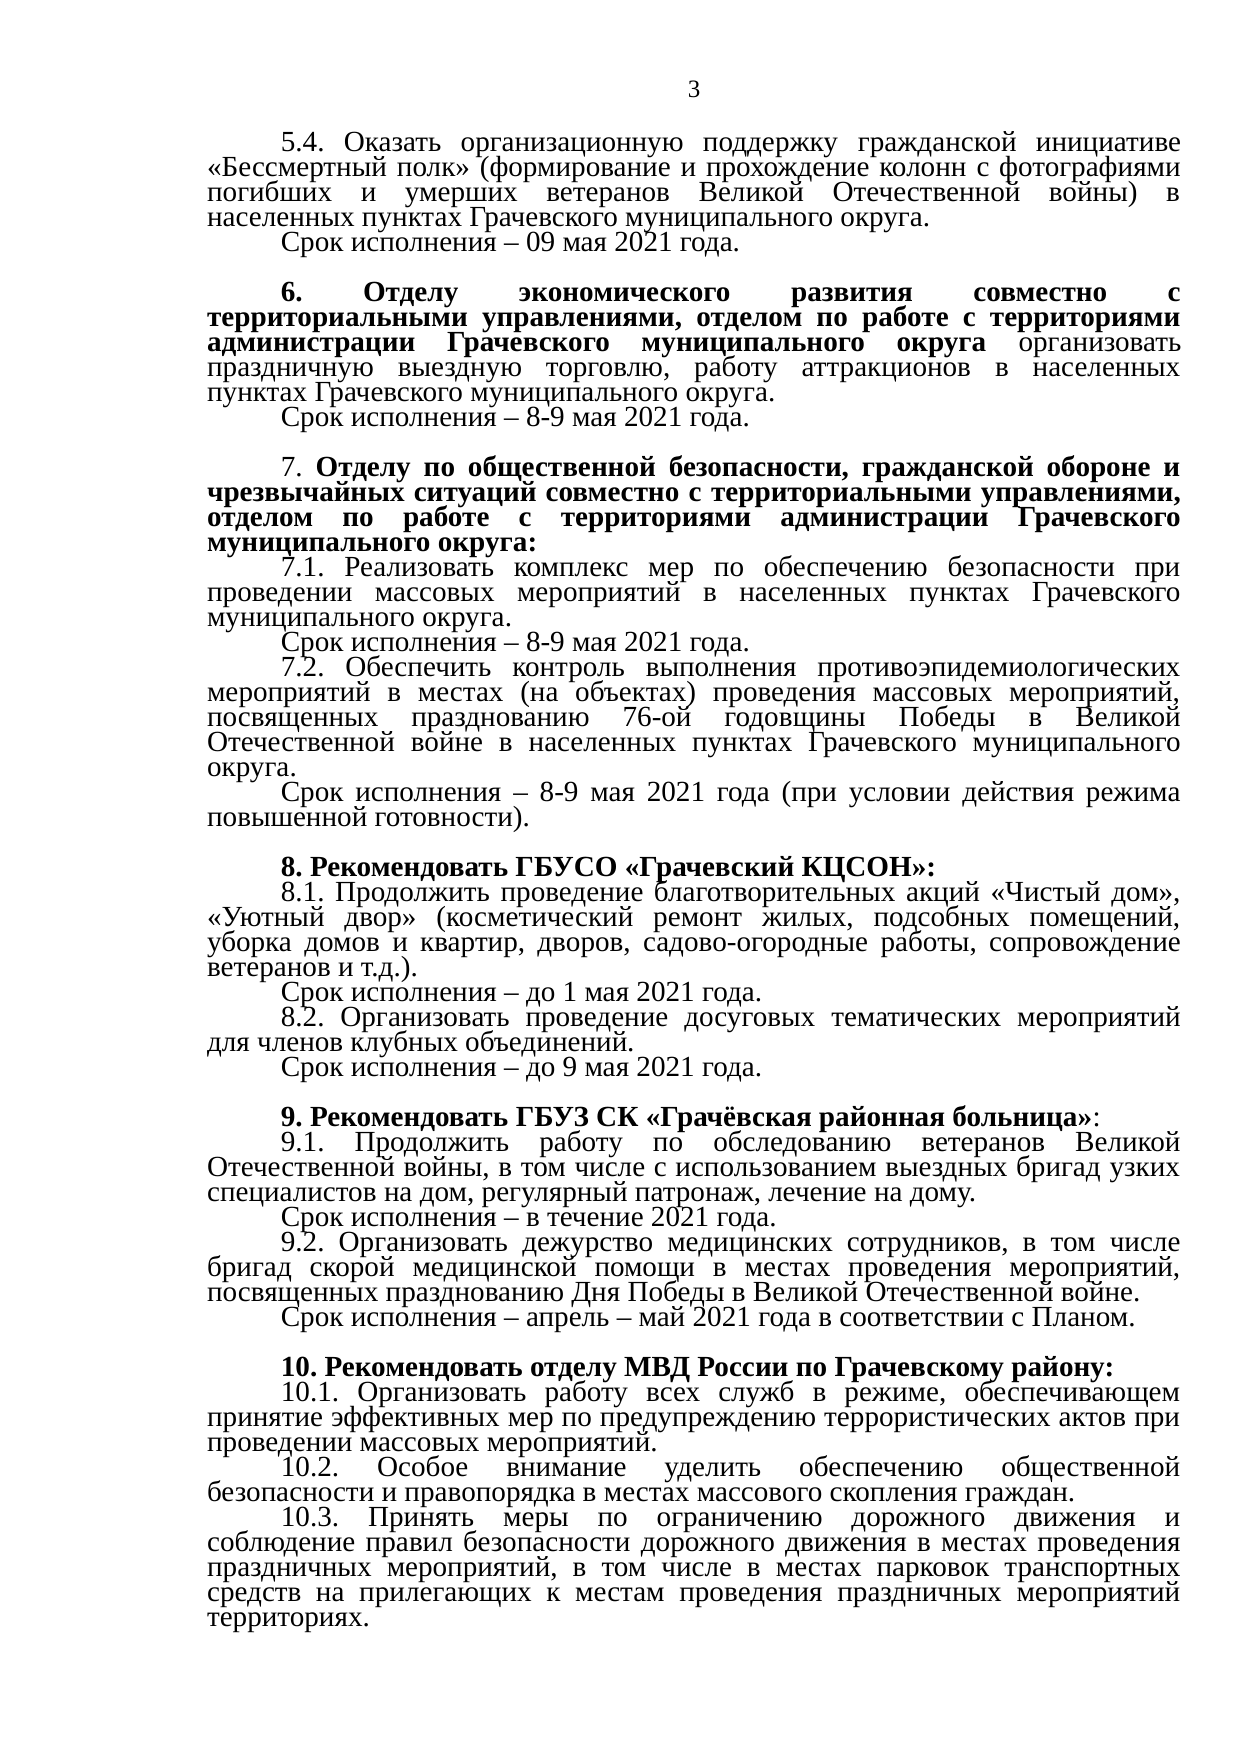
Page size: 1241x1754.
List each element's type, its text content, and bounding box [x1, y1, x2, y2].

text Срок исполнения – до 1 мая 2021 года. [207, 981, 1181, 1006]
text 9. Рекомендовать ГБУЗ СК «Грачёвская районная больница»: [207, 1106, 1181, 1131]
text 10.2. Особое внимание уделить обеспечению общественной безопасности и правопорядка в местах массового скопления граждан. [207, 1456, 1181, 1506]
text 10. Рекомендовать отделу МВД России по Грачевскому району: [207, 1356, 1181, 1381]
text 7. Отделу по общественной безопасности, гражданской обороне и чрезвычайных ситуаций совместно с территориальными управлениями, отделом по работе с территориями администрации Грачевского муниципального округа: [207, 456, 1181, 556]
text 8. Рекомендовать ГБУСО «Грачевский КЦСОН»: [207, 856, 1181, 881]
text 9.1. Продолжить работу по обследованию ветеранов Великой Отечественной войны, в том числе с использованием выездных бригад узких специалистов на дом, регулярный патронаж, лечение на дому. [207, 1131, 1181, 1206]
text 8.2. Организовать проведение досуговых тематических мероприятий для членов клубных объединений. [207, 1006, 1181, 1056]
text 8.1. Продолжить проведение благотворительных акций «Чистый дом», «Уютный двор» (косметический ремонт жилых, подсобных помещений, уборка домов и квартир, дворов, садово-огородные работы, сопровождение ветеранов и т.д.). [207, 881, 1181, 981]
text 10.1. Организовать работу всех служб в режиме, обеспечивающем принятие эффективных мер по предупреждению террористических актов при проведении массовых мероприятий. [207, 1381, 1181, 1456]
text 10.3. Принять меры по ограничению дорожного движения и соблюдение правил безопасности дорожного движения в местах проведения праздничных мероприятий, в том числе в местах парковок транспортных средств на прилегающих к местам проведения праздничных мероприятий территориях. [207, 1506, 1181, 1631]
text 7.2. Обеспечить контроль выполнения противоэпидемиологических мероприятий в местах (на объектах) проведения массовых мероприятий, посвященных празднованию 76-ой годовщины Победы в Великой Отечественной войне в населенных пунктах Грачевского муниципального округа. [207, 656, 1181, 781]
text Срок исполнения – до 9 мая 2021 года. [207, 1056, 1181, 1081]
text Срок исполнения – 8-9 мая 2021 года. [207, 406, 1181, 431]
text Срок исполнения – апрель – май 2021 года в соответствии с Планом. [207, 1306, 1181, 1331]
text 7.1. Реализовать комплекс мер по обеспечению безопасности при проведении массовых мероприятий в населенных пунктах Грачевского муниципального округа. [207, 556, 1181, 631]
text Срок исполнения – 8-9 мая 2021 года. [207, 631, 1181, 656]
text Срок исполнения – 8-9 мая 2021 года (при условии действия режима повышенной готовности). [207, 781, 1181, 831]
text 9.2. Организовать дежурство медицинских сотрудников, в том числе бригад скорой медицинской помощи в местах проведения мероприятий, посвященных празднованию Дня Победы в Великой Отечественной войне. [207, 1231, 1181, 1306]
text 5.4. Оказать организационную поддержку гражданской инициативе «Бессмертный полк» (формирование и прохождение колонн с фотографиями погибших и умерших ветеранов Великой Отечественной войны) в населенных пунктах Грачевского муниципального округа. [207, 131, 1181, 231]
text Срок исполнения – в течение 2021 года. [207, 1206, 1181, 1231]
text 6. Отделу экономического развития совместно с территориальными управлениями, отделом по работе с территориями администрации Грачевского муниципального округа организовать праздничную выездную торговлю, работу аттракционов в населенных пунктах Грачевского муниципального округа. [207, 281, 1181, 406]
text Срок исполнения – 09 мая 2021 года. [207, 231, 1181, 256]
